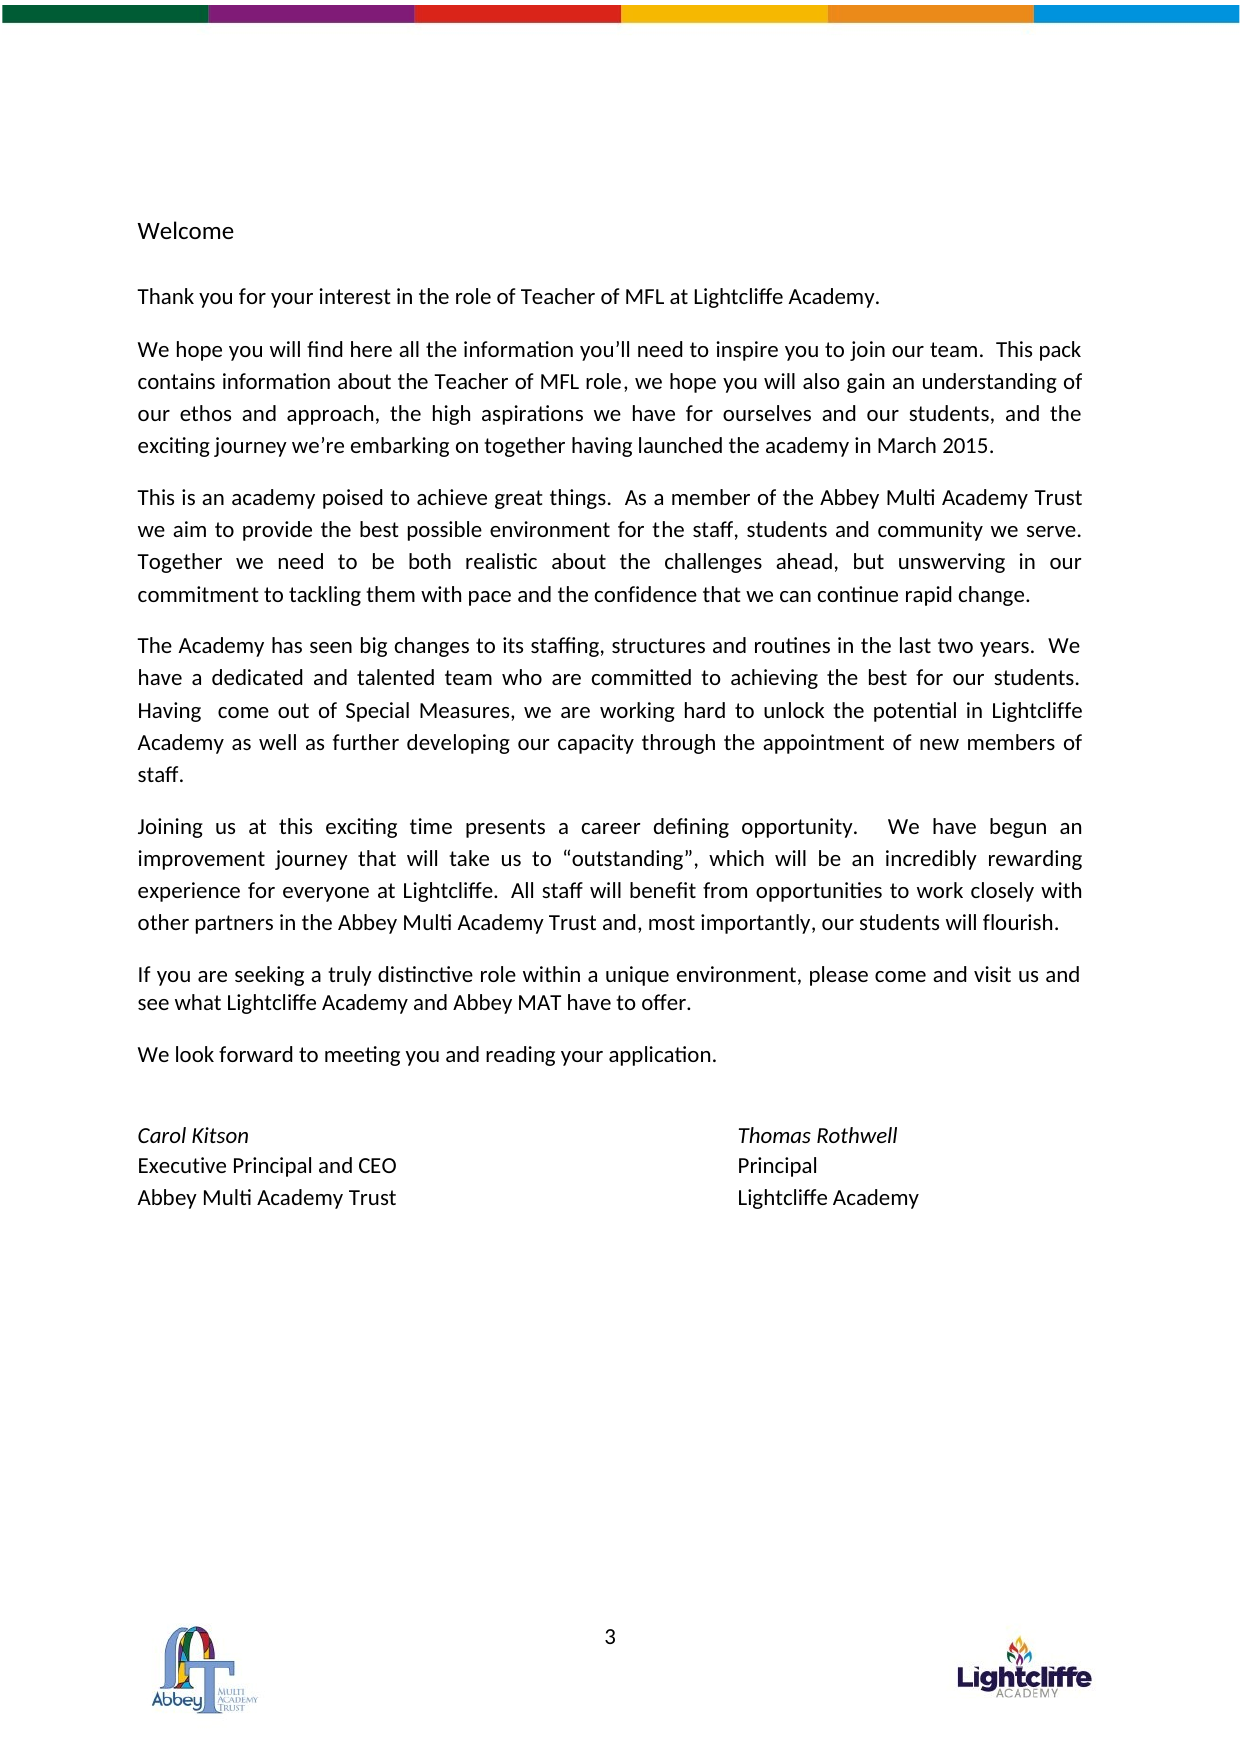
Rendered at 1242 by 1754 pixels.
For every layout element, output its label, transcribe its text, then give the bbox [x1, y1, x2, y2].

text Joining us at this exciting time presents a career defining opportunity. We have begun an improvement journey that will take us to “outstanding”, which will be an incredibly rewarding experience for everyone at Lightcliffe. All staff will benefit from opportunities to work closely with other partners in the Abbey Multi Academy Trust and, most importantly, our students will flourish. [137, 812, 1082, 936]
text The Academy has seen big changes to its staffing, structures and routines in the last two years. We have a dedicated and talented team who are committed to achieving the best for our students. Having come out of Special Measures, we are working hard to unlock the potential in Lightcliffe Academy as well as further developing our capacity through the appointment of new members of staff. [137, 631, 1082, 788]
text If you are seeking a truly distinctive role within a unique environment, please come and visit us and see what Lightcliffe Academy and Abbey MAT have to offer. [137, 960, 1082, 1016]
text Welcome [137, 215, 1082, 246]
text Executive Principal and CEO Principal [137, 1149, 1082, 1180]
text We hope you will find here all the information you’ll need to inspire you to join our team. This pack contains information about the Teacher of MFL role, we hope you will also gain an understanding of our ethos and approach, the high aspirations we have for ourselves and our students, and the exciting journey we’re embarking on together having launched the academy in March 2015. [137, 335, 1082, 459]
text 3 [137, 1619, 1082, 1651]
text Thank you for your interest in the role of Teacher of MFL at Lightcliffe Academy. [137, 282, 1082, 310]
text This is an academy poised to achieve great things. As a member of the Abbey Multi Academy Trust we aim to provide the best possible environment for the staff, students and community we serve. Together we need to be both realistic about the challenges ahead, but unswerving in our commitment to tackling them with pace and the confidence that we can continue rapid change. [137, 483, 1082, 608]
text We look forward to meeting you and reading your application. [137, 1040, 1082, 1068]
text Carol Kitson Thomas Rothwell [137, 1121, 1082, 1149]
picture [2, 5, 1240, 1754]
text Abbey Multi Academy Trust Lightcliffe Academy [137, 1180, 1082, 1212]
